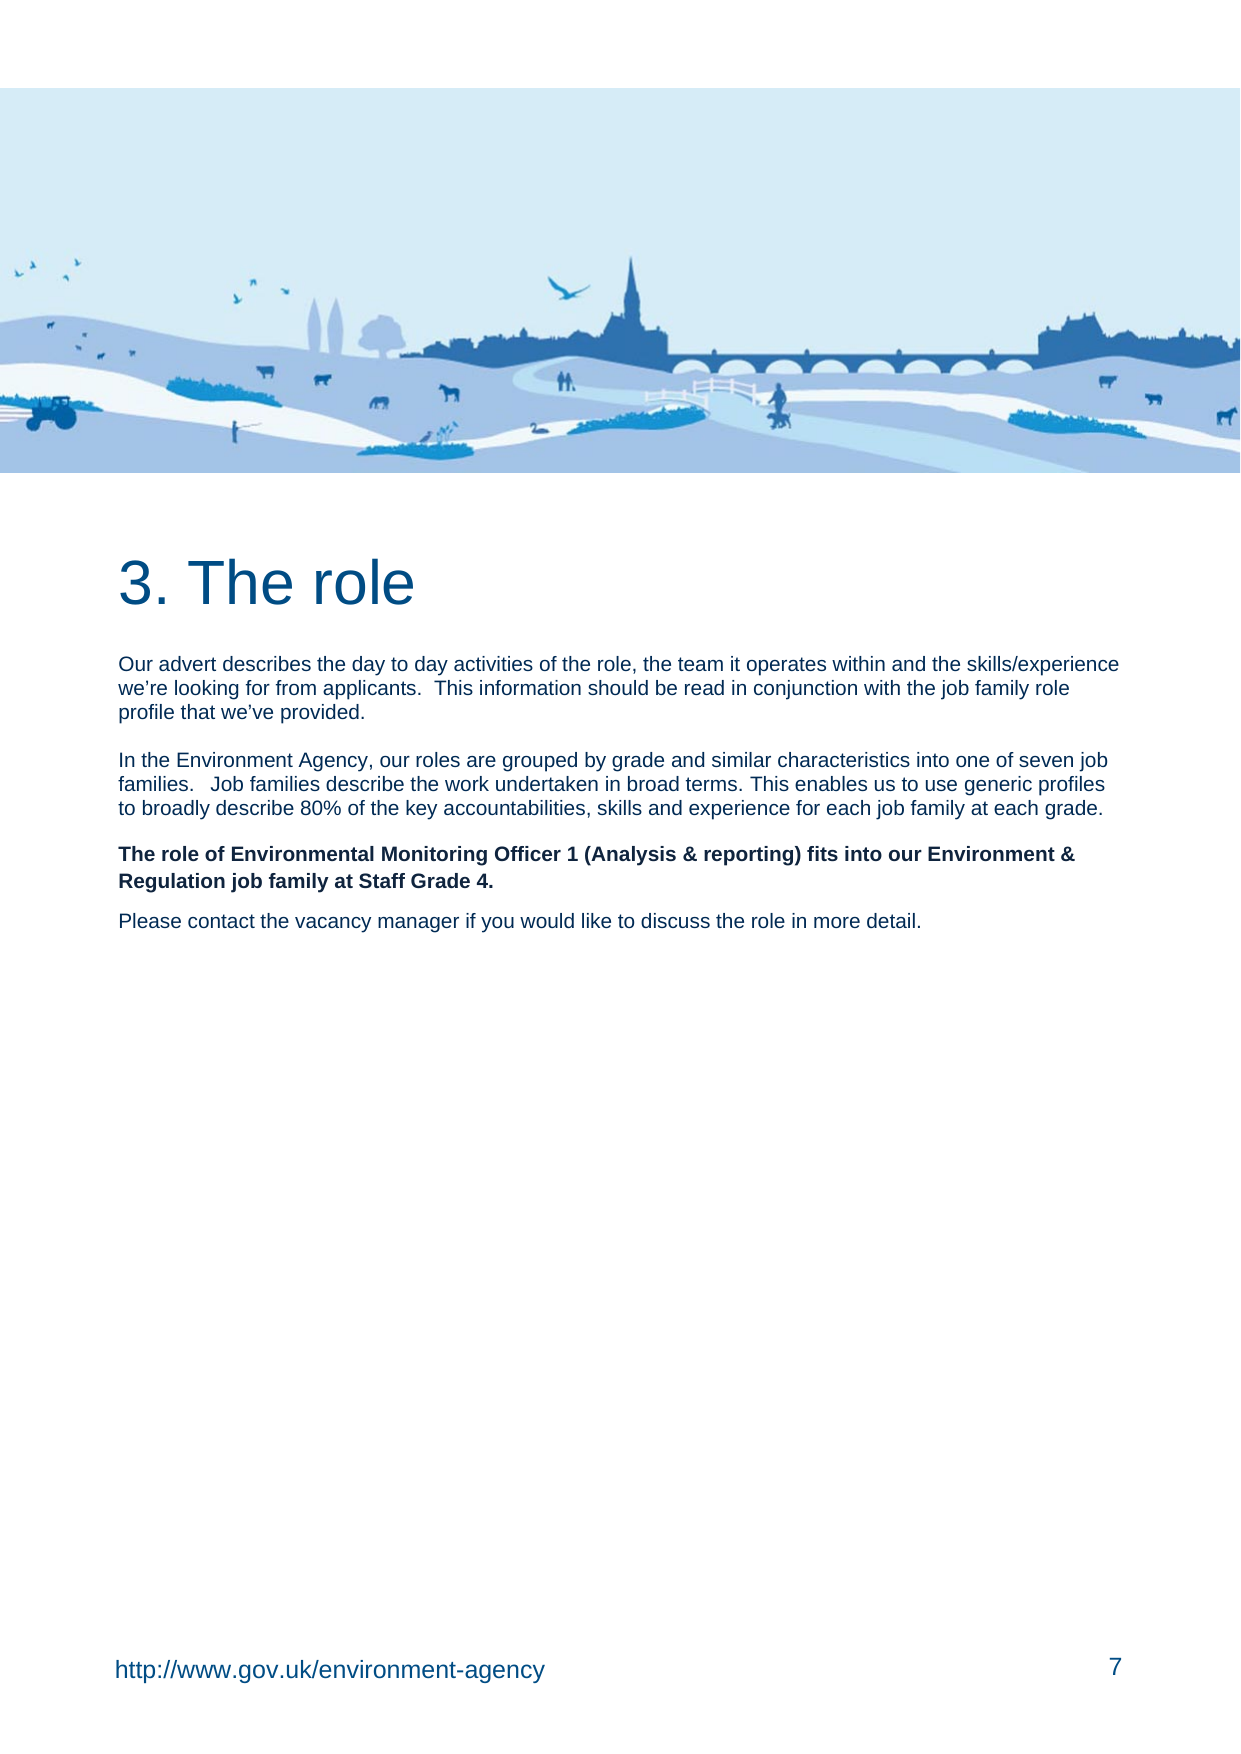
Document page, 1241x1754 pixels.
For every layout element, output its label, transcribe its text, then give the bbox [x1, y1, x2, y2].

text Please contact the vacancy manager if you would like to discuss the role in more detail. [118, 909, 1122, 933]
text In the Environment Agency, our roles are grouped by grade and similar characteristics into one of seven job families. Job families describe the work undertaken in broad terms. This enables us to use generic profiles to broadly describe 80% of the key accountabilities, skills and experience for each job family at each grade. [118, 748, 1122, 820]
picture [0, 88, 1241, 473]
text The role of Environmental Monitoring Officer 1 (Analysis & reporting) fits into our Environment & Regulation job family at Staff Grade 4. [118, 842, 1122, 893]
text Our advert describes the day to day activities of the role, the team it operates within and the skills/experience we’re looking for from applicants. This information should be read in conjunction with the job family role profile that we’ve provided. [118, 652, 1122, 724]
text 3. The role [118, 473, 1122, 618]
